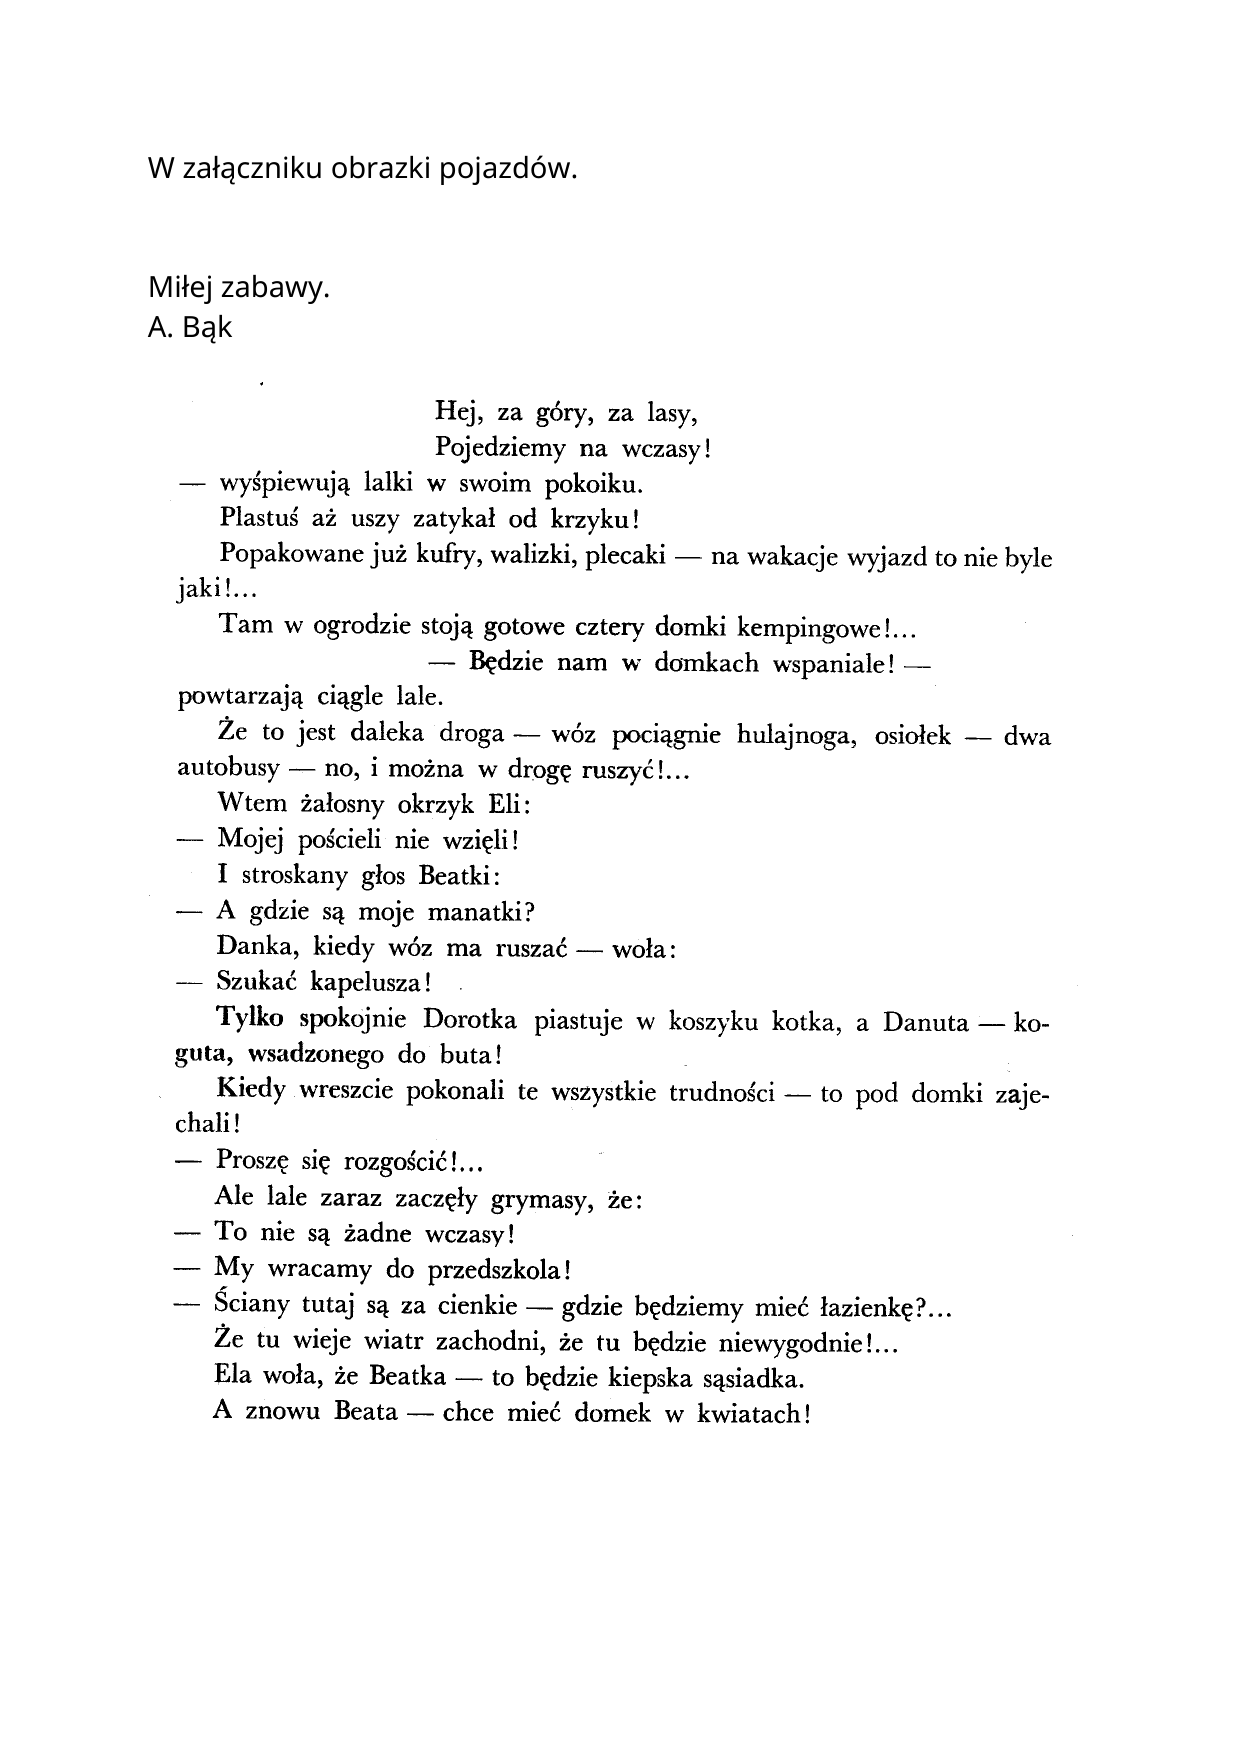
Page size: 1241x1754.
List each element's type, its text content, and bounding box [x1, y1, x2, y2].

picture [147, 346, 1088, 1445]
text A. Bąk [148, 306, 1093, 346]
text Miłej zabawy. [148, 267, 1093, 306]
text W załączniku obrazki pojazdów. [148, 148, 1093, 187]
